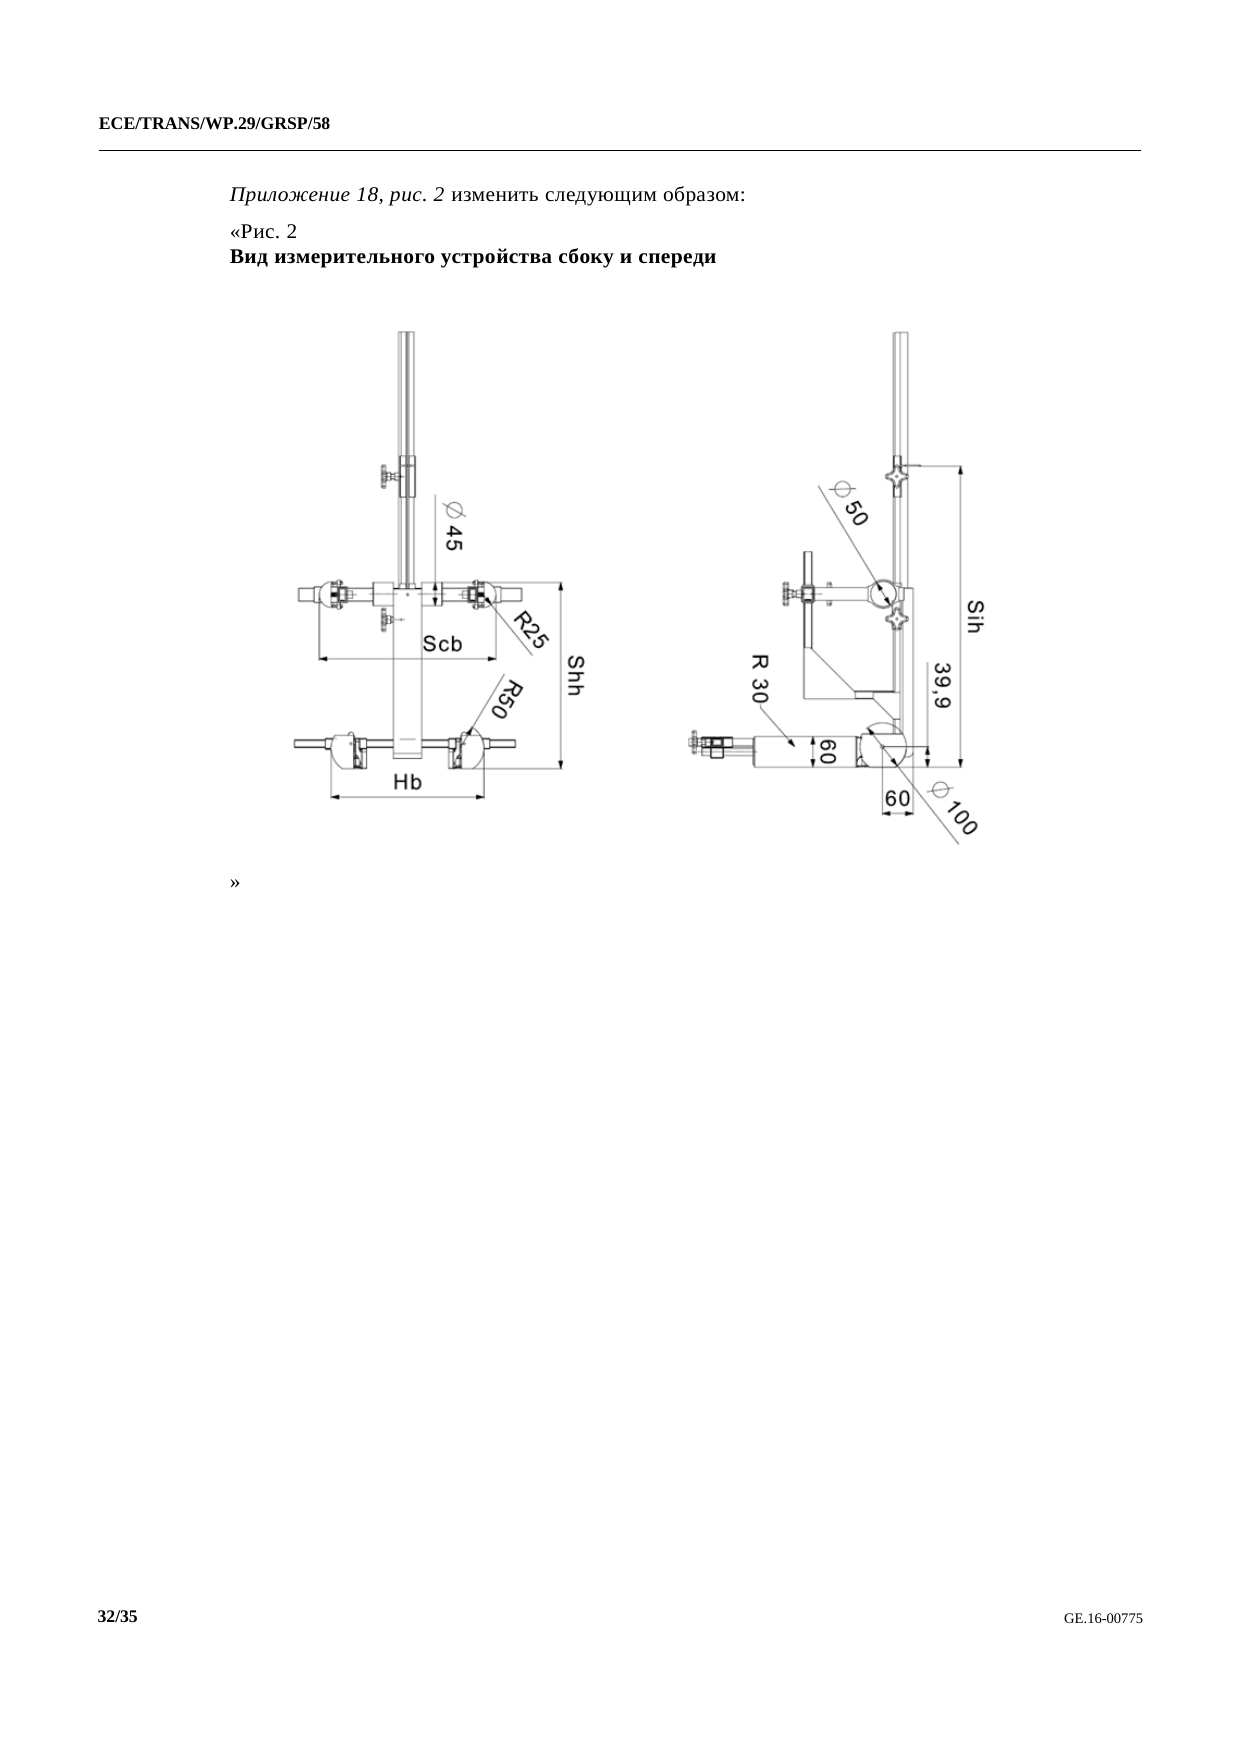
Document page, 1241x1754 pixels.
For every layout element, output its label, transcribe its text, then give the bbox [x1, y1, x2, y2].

text «Рис. 2 Вид измерительного устройства сбоку и спереди [229, 219, 1011, 269]
text » [229, 868, 1011, 893]
picture [229, 293, 1031, 856]
text Приложение 18, рис. 2 изменить следующим образом: [229, 181, 1011, 206]
